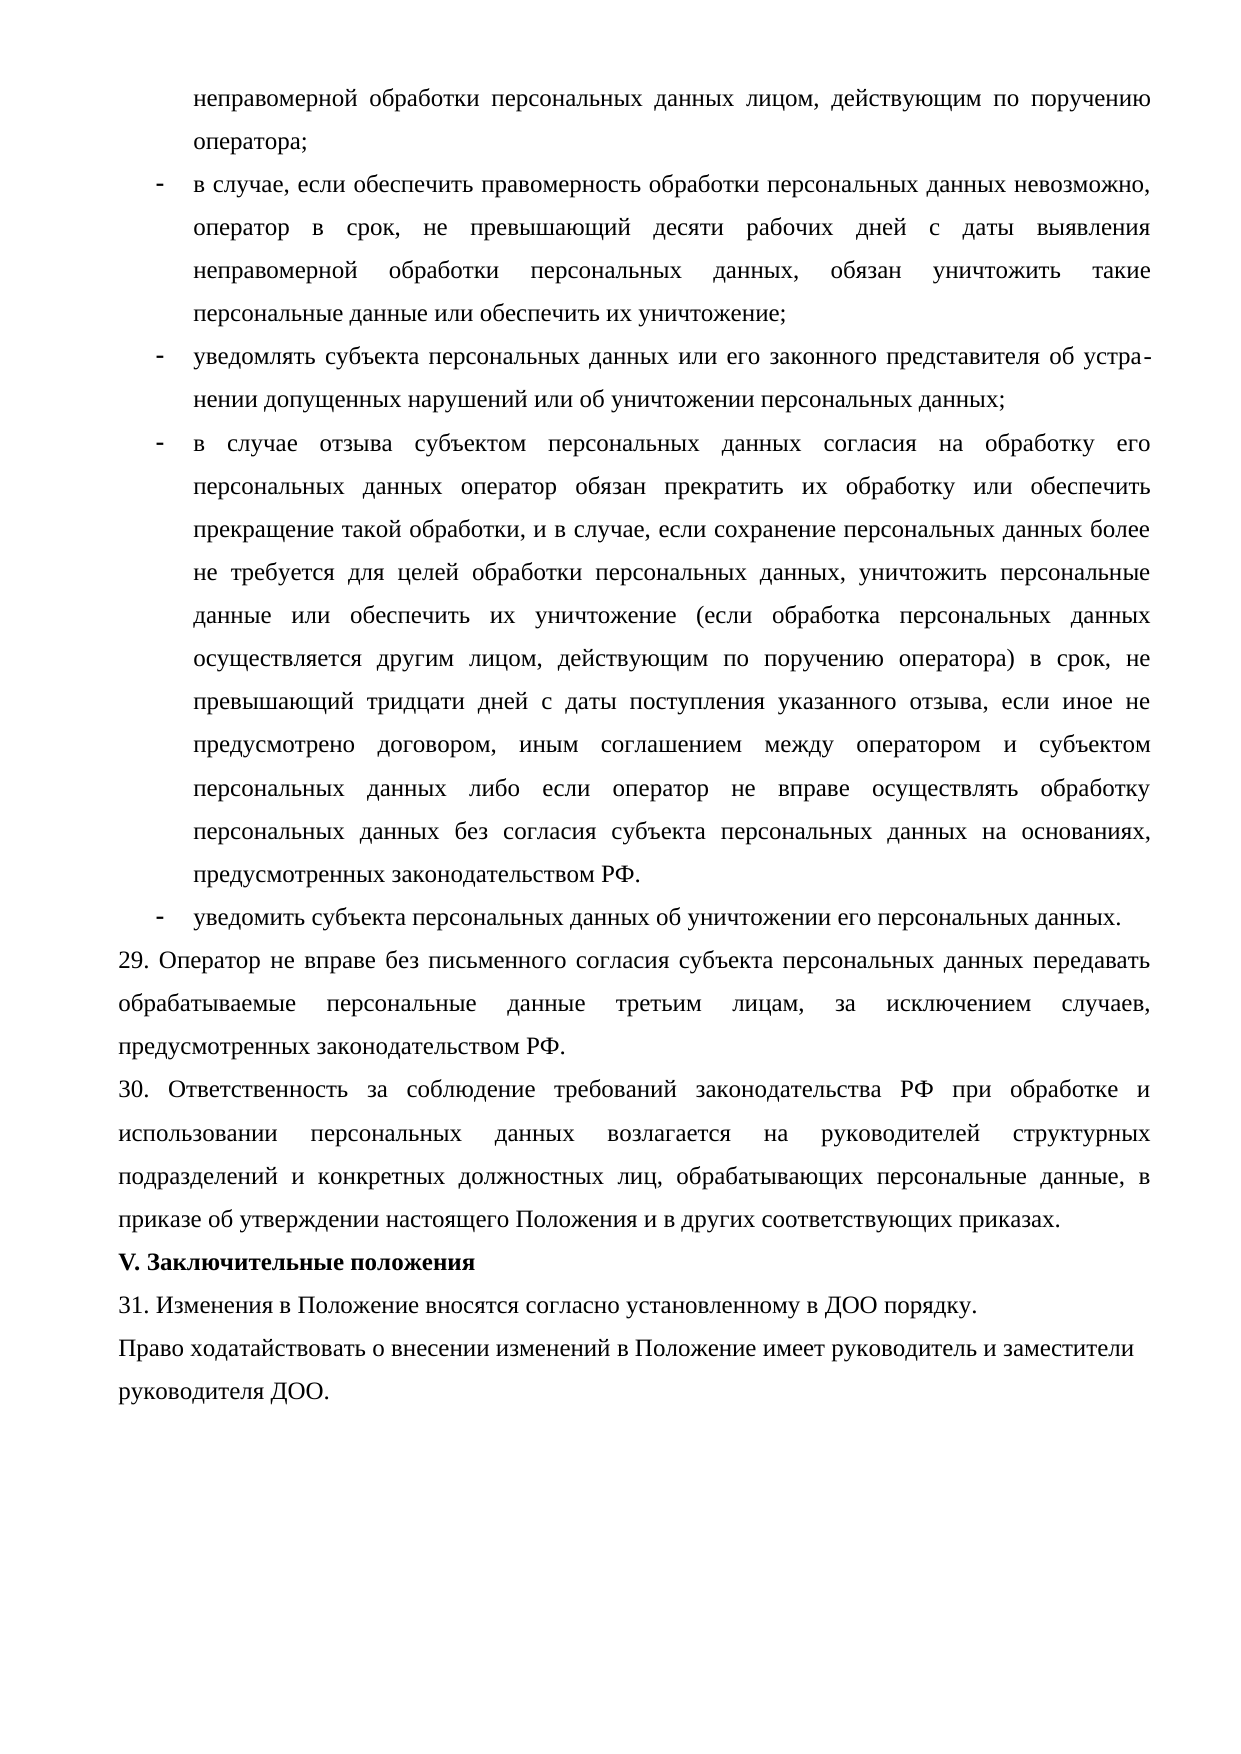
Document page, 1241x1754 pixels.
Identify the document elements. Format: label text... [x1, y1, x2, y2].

list уведомлять субъекта персональных данных или его законного представителя об устранении допущенных нарушений или об уничтожении персональных данных; [156, 341, 1152, 413]
list в случае, если обеспечить правомерность обработки персональных данных невозможно, оператор в срок, не превышающий десяти рабочих дней с даты выявления неправомерной обработки персональных данных, обязан уничтожить такие персональные данные или обеспечить их уничтожение; [156, 169, 1152, 327]
list уведомить субъекта персональных данных об уничтожении его персональных данных. [156, 902, 1152, 931]
text 31. Изменения в Положение вносятся согласно установленному в ДОО порядку. [118, 1290, 1152, 1319]
text 29. Оператор не вправе без письменного согласия субъекта персональных данных передавать обрабатываемые персональные данные третьим лицам, за исключением случаев, предусмотренных законодательством РФ. [118, 945, 1152, 1060]
text V. Заключительные положения [118, 1247, 1152, 1276]
text 30. Ответственность за соблюдение требований законодательства РФ при обработке и использовании персональных данных возлагается на руководителей структурных подразделений и конкретных должностных лиц, обрабатывающих персональные данные, в приказе об утверждении настоящего Положения и в других соответствующих приказах. [118, 1074, 1152, 1233]
list в случае отзыва субъектом персональных данных согласия на обработку его персональных данных оператор обязан прекратить их обработку или обеспечить прекращение такой обработки, и в случае, если сохранение персональных данных более не требуется для целей обработки персональных данных, уничтожить персональные данные или обеспечить их уничтожение (если обработка персональных данных осуществляется другим лицом, действующим по поручению оператора) в срок, не превышающий тридцати дней с даты поступления указанного отзыва, если иное не предусмотрено договором, иным соглашением между оператором и субъектом персональных данных либо если оператор не вправе осуществлять обработку персональных данных без согласия субъекта персональных данных на основаниях, предусмотренных законодательством РФ. [156, 428, 1152, 888]
text Право ходатайствовать о внесении изменений в Положение имеет руководитель и заместители [118, 1333, 1152, 1362]
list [156, 83, 1152, 154]
text руководителя ДОО. [118, 1376, 1152, 1405]
